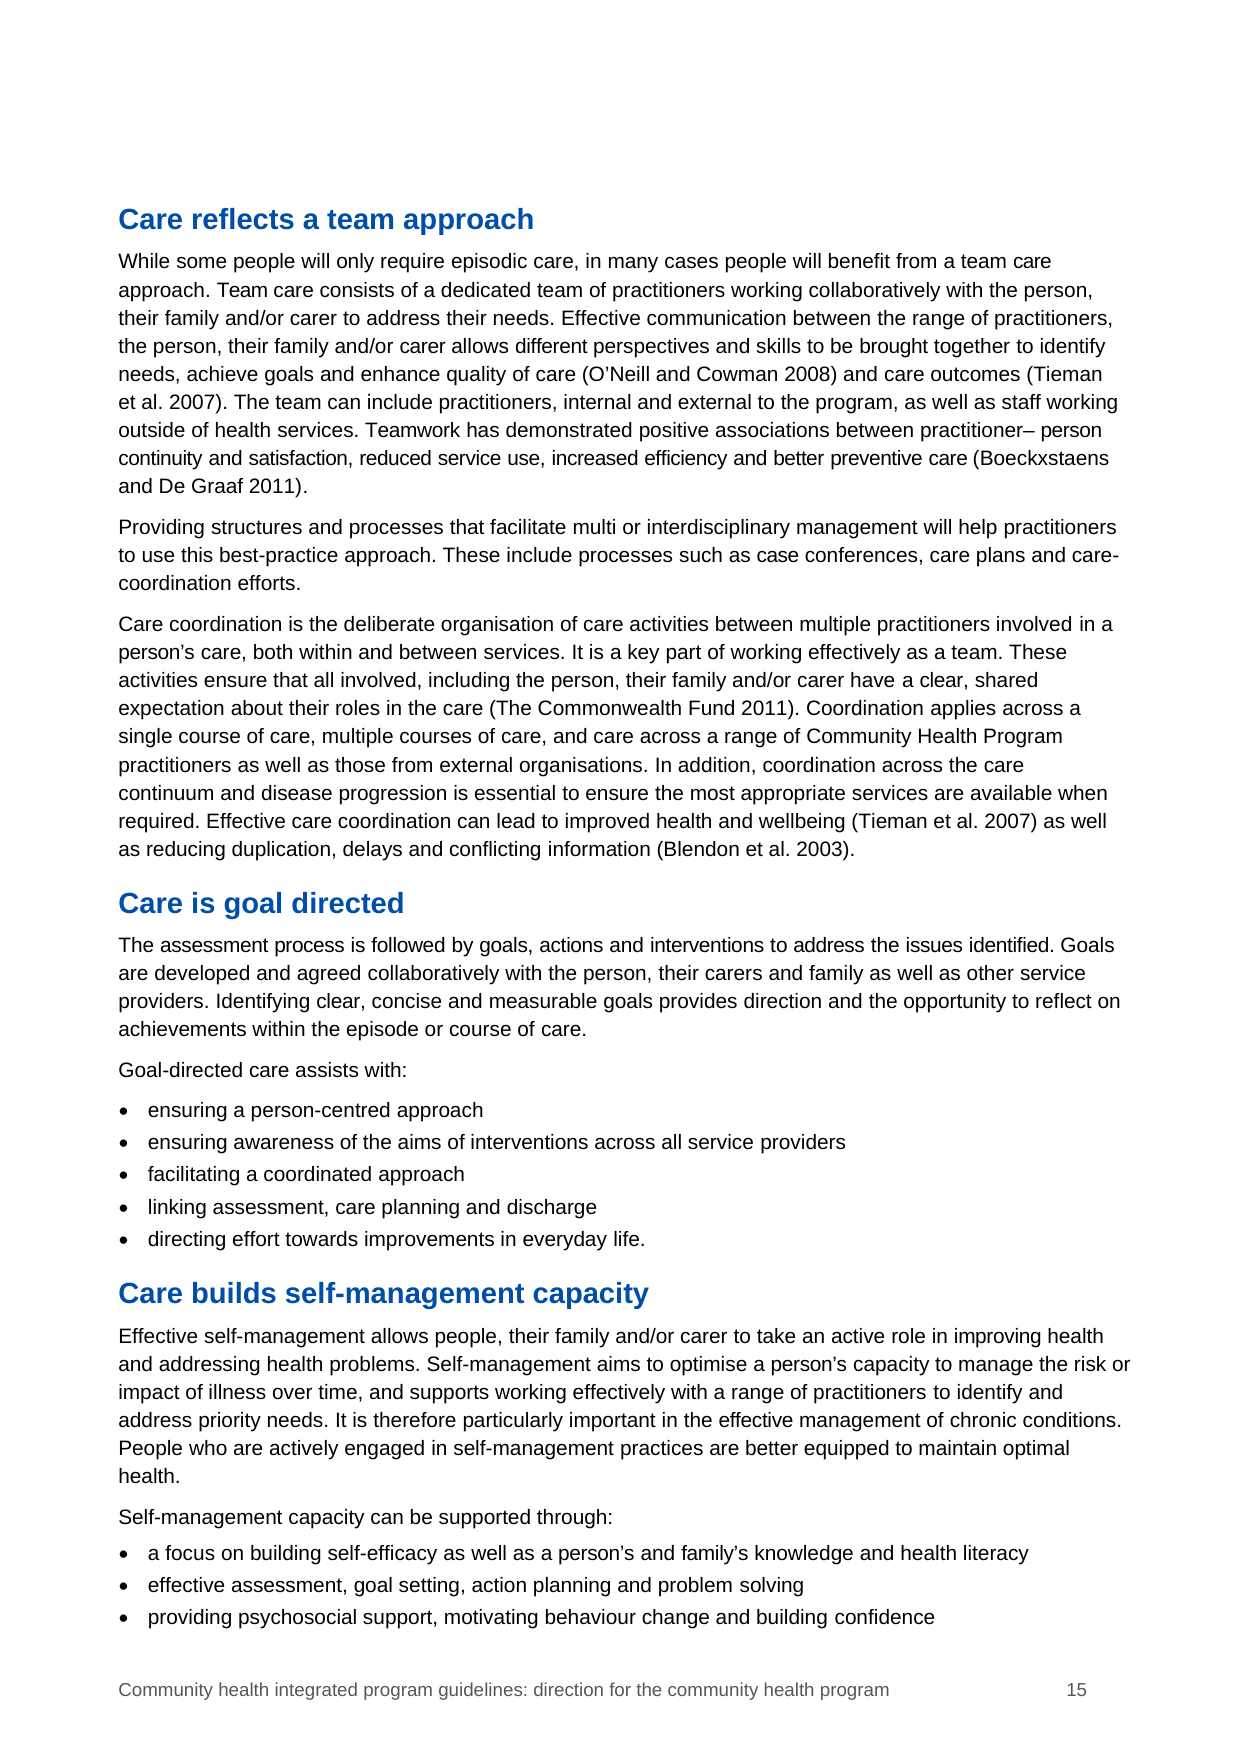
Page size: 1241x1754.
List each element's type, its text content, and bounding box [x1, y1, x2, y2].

text ensuring awareness of the aims of interventions across all service providers [118, 1127, 1122, 1155]
text The assessment process is followed by goals, actions and interventions to address the issues identified. Goals are developed and agreed collaboratively with the person, their carers and family as well as other service providers. Identifying clear, concise and measurable goals provides direction and the opportunity to reflect on achievements within the episode or course of care. [118, 929, 1122, 1041]
text Goal-directed care assists with: [118, 1054, 1122, 1082]
text Providing structures and processes that facilitate multi or interdisciplinary management will help practitioners to use this best-practice approach. These include processes such as case conferences, care plans and care-coordination efforts. [118, 511, 1122, 595]
text Effective self-management allows people, their family and/or carer to take an active role in improving health and addressing health problems. Self-management aims to optimise a person’s capacity to manage the risk or impact of illness over time, and supports working effectively with a range of practitioners to identify and address priority needs. It is therefore particularly important in the effective management of chronic conditions. People who are actively engaged in self-management practices are better equipped to maintain optimal health. [118, 1319, 1137, 1488]
text Self-management capacity can be supported through: [118, 1501, 1122, 1529]
text While some people will only require episodic care, in many cases people will benefit from a team care approach. Team care consists of a dedicated team of practitioners working collaboratively with the person, their family and/or carer to address their needs. Effective communication between the range of practitioners, the person, their family and/or carer allows different perspectives and skills to be brought together to identify needs, achieve goals and enhance quality of care (O’Neill and Cowman 2008) and care outcomes (Tieman et al. 2007). The team can include practitioners, internal and external to the program, as well as staff working outside of health services. Teamwork has demonstrated positive associations between practitioner– person continuity and satisfaction, reduced service use, increased efficiency and better preventive care (Boeckxstaens and De Graaf 2011). [118, 245, 1122, 498]
text a focus on building self-efficacy as well as a person’s and family’s knowledge and health literacy [118, 1537, 1122, 1565]
text providing psychosocial support, motivating behaviour change and building confidence [118, 1602, 1122, 1630]
text facilitating a coordinated approach [118, 1159, 1122, 1187]
text directing effort towards improvements in everyday life. [118, 1223, 1122, 1252]
text linking assessment, care planning and discharge [118, 1191, 1122, 1219]
text effective assessment, goal setting, action planning and problem solving [118, 1569, 1122, 1598]
text ensuring a person-centred approach [118, 1094, 1122, 1122]
subtitle Care builds self-management capacity [118, 1277, 1122, 1310]
text Care coordination is the deliberate organisation of care activities between multiple practitioners involved in a person’s care, both within and between services. It is a key part of working effectively as a team. These activities ensure that all involved, including the person, their family and/or carer have a clear, shared expectation about their roles in the care (The Commonwealth Fund 2011). Coordination applies across a single course of care, multiple courses of care, and care across a range of Community Health Program practitioners as well as those from external organisations. In addition, coordination across the care continuum and disease progression is essential to ensure the most appropriate services are available when required. Effective care coordination can lead to improved health and wellbeing (Tieman et al. 2007) as well as reducing duplication, delays and conflicting information (Blendon et al. 2003). [118, 608, 1122, 861]
subtitle Care is goal directed [118, 886, 1122, 919]
subtitle Care reflects a team approach [118, 202, 1122, 236]
